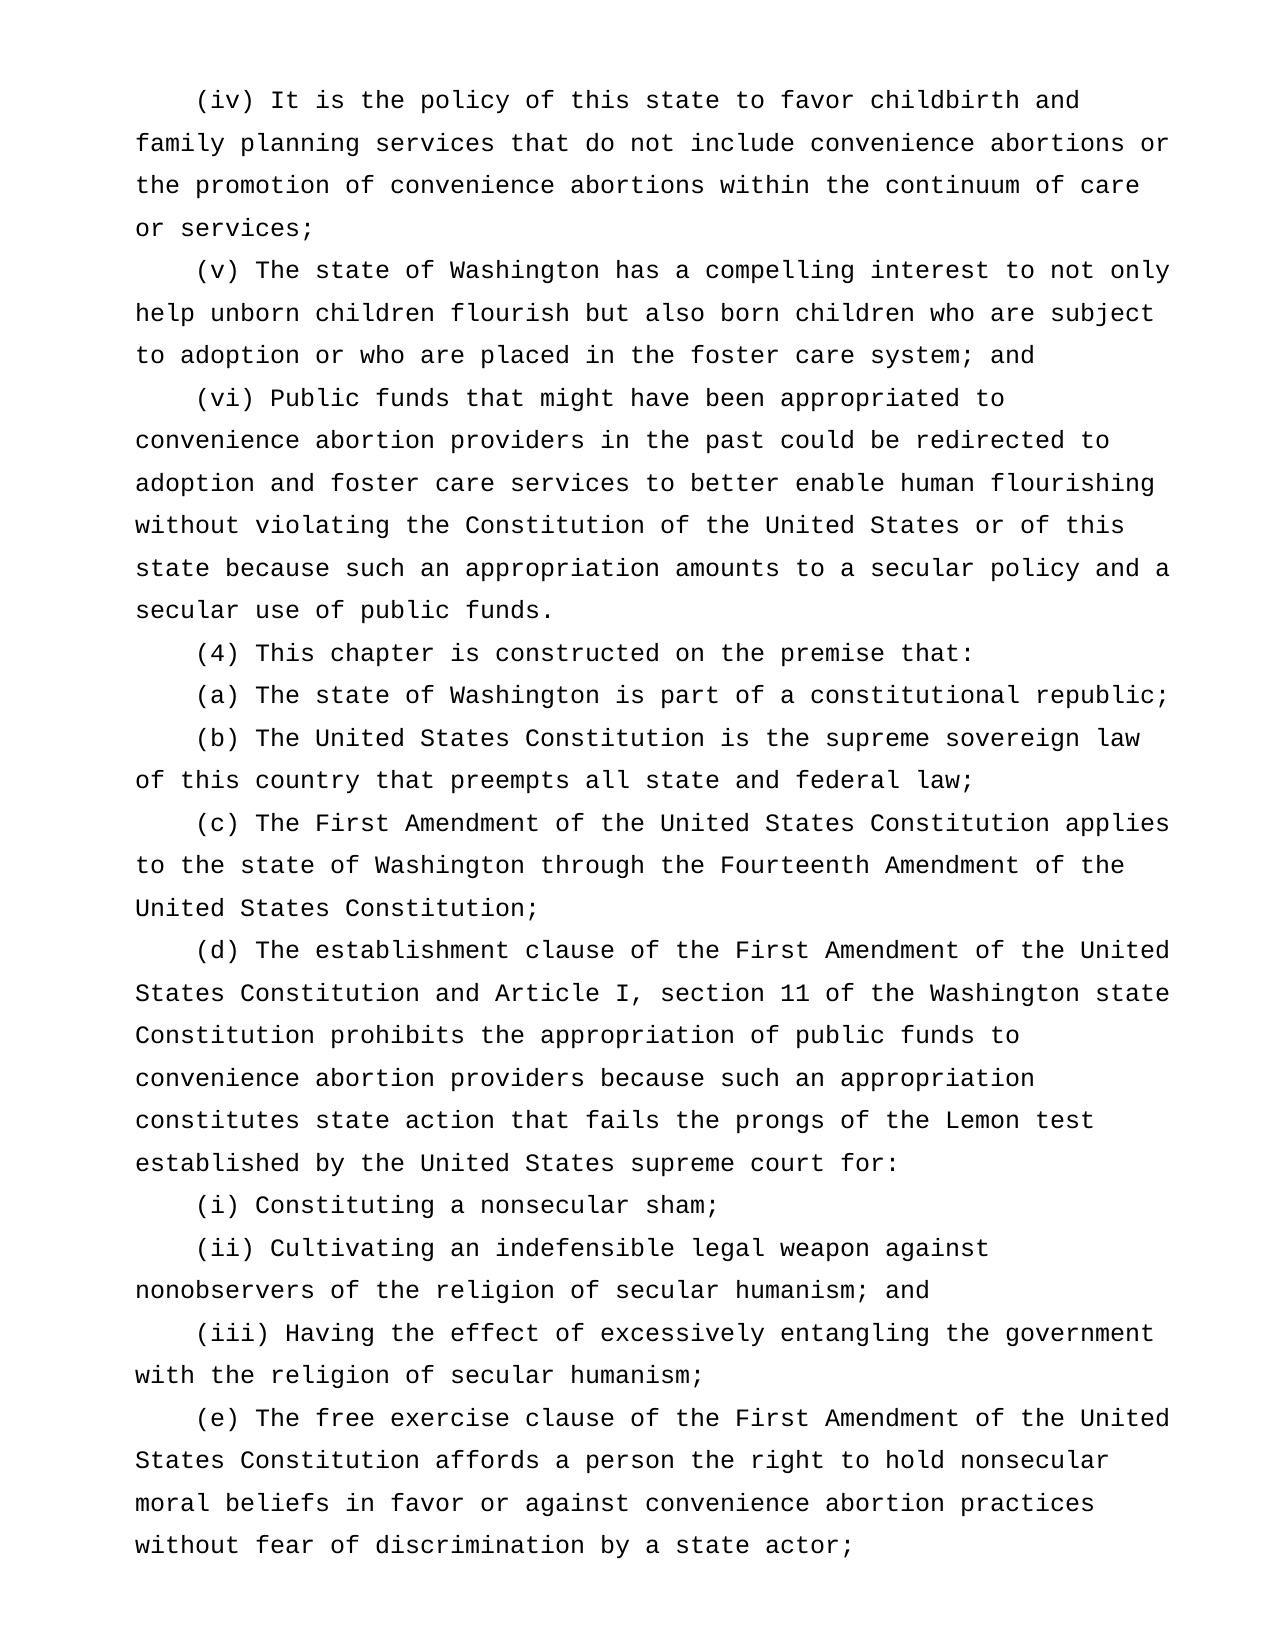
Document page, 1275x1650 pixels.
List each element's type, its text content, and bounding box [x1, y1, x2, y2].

text (d) The establishment clause of the First Amendment of the United States Constitution and Article I, section 11 of the Washington state Constitution prohibits the appropriation of public funds to convenience abortion providers because such an appropriation constitutes state action that fails the prongs of the Lemon test established by the United States supreme court for: [135, 925, 1170, 1180]
text (vi) Public funds that might have been appropriated to convenience abortion providers in the past could be redirected to adoption and foster care services to better enable human flourishing without violating the Constitution of the United States or of this state because such an appropriation amounts to a secular policy and a secular use of public funds. [135, 372, 1170, 627]
text (i) Constituting a nonsecular sham; [135, 1180, 1170, 1222]
text (iii) Having the effect of excessively entangling the government with the religion of secular humanism; [135, 1307, 1170, 1392]
text (4) This chapter is constructed on the premise that: [135, 627, 1170, 670]
text (v) The state of Washington has a compelling interest to not only help unborn children flourish but also born children who are subject to adoption or who are placed in the foster care system; and [135, 245, 1170, 372]
text (ii) Cultivating an indefensible legal weapon against nonobservers of the religion of secular humanism; and [135, 1222, 1170, 1307]
text (e) The free exercise clause of the First Amendment of the United States Constitution affords a person the right to hold nonsecular moral beliefs in favor or against convenience abortion practices without fear of discrimination by a state actor; [135, 1392, 1170, 1562]
text (c) The First Amendment of the United States Constitution applies to the state of Washington through the Fourteenth Amendment of the United States Constitution; [135, 797, 1170, 925]
text (iv) It is the policy of this state to favor childbirth and family planning services that do not include convenience abortions or the promotion of convenience abortions within the continuum of care or services; [135, 75, 1170, 245]
text (a) The state of Washington is part of a constitutional republic; [135, 670, 1170, 712]
text (b) The United States Constitution is the supreme sovereign law of this country that preempts all state and federal law; [135, 712, 1170, 797]
